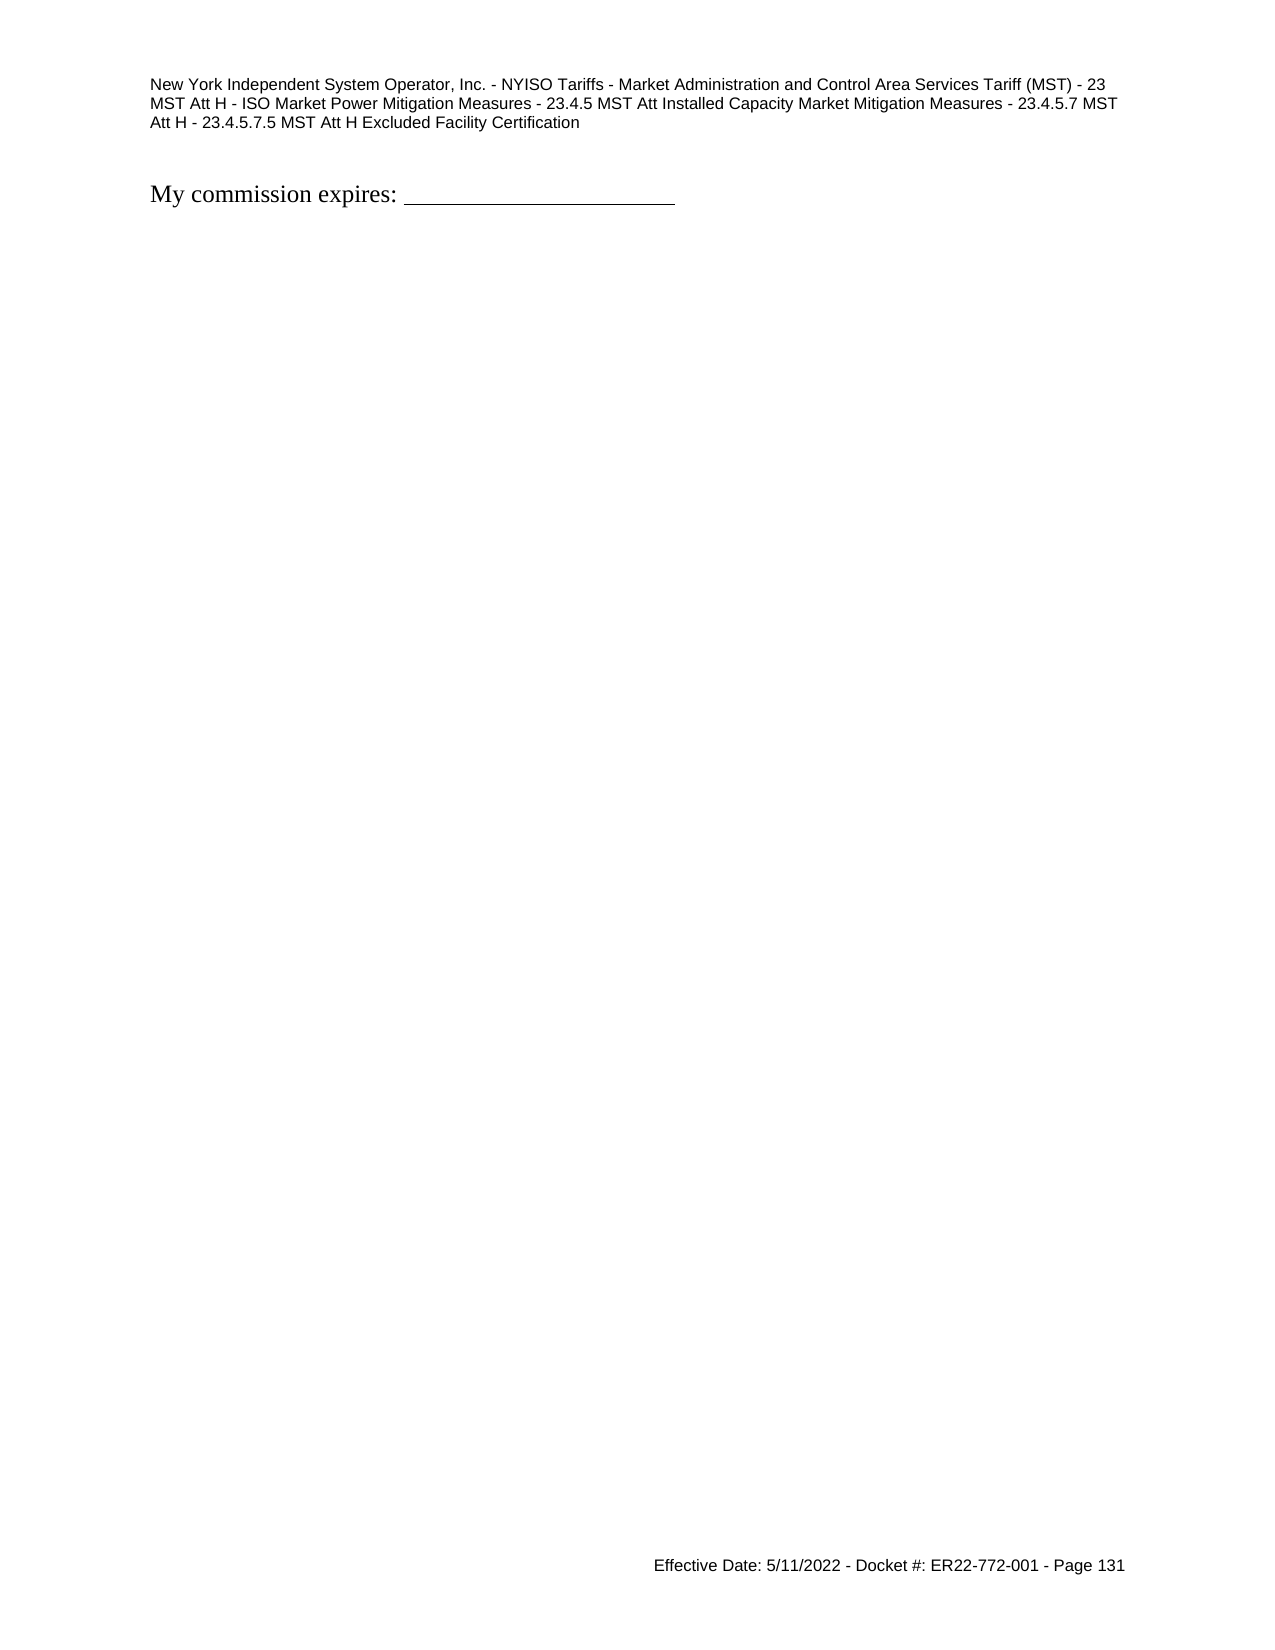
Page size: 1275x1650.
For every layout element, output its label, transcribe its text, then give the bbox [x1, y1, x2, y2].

text My commission expires: [150, 179, 1125, 207]
